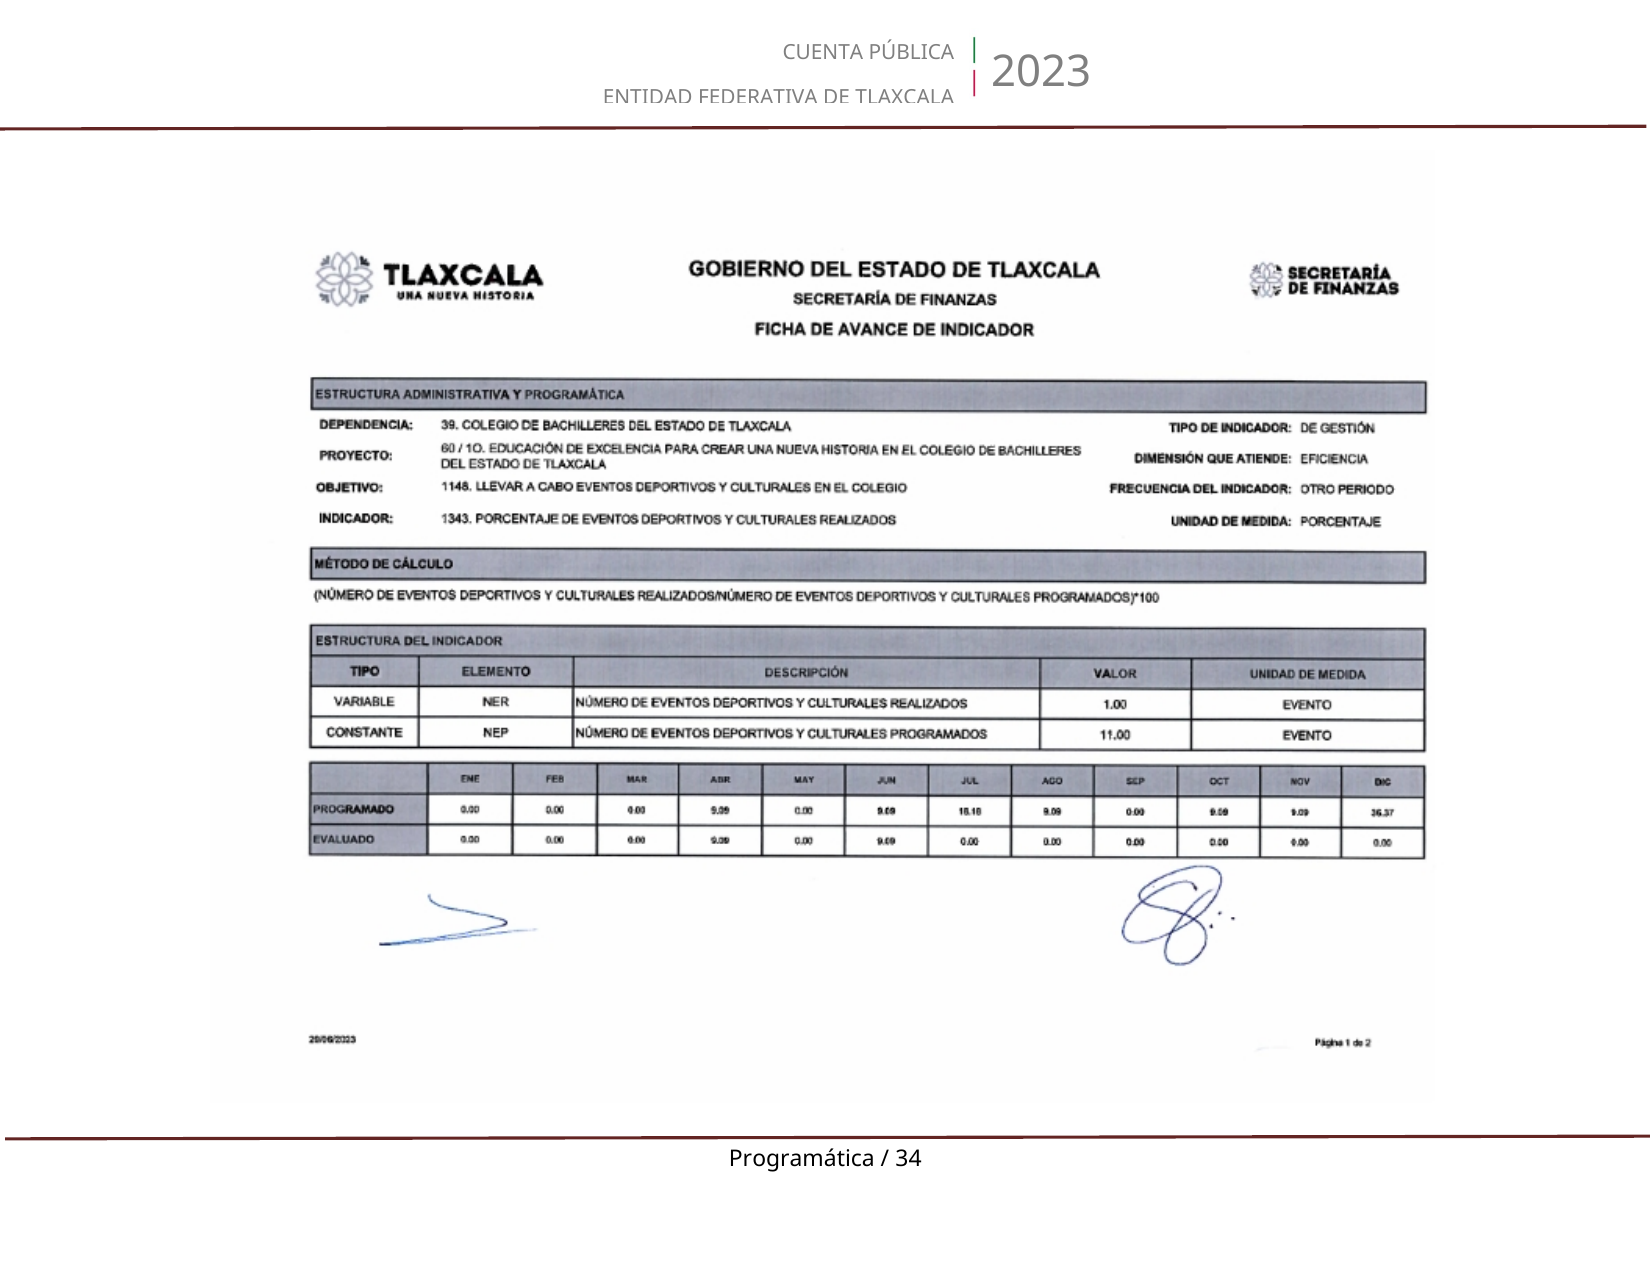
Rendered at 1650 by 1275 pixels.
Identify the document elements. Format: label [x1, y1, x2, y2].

picture [969, 28, 985, 99]
picture [206, 150, 1444, 1107]
